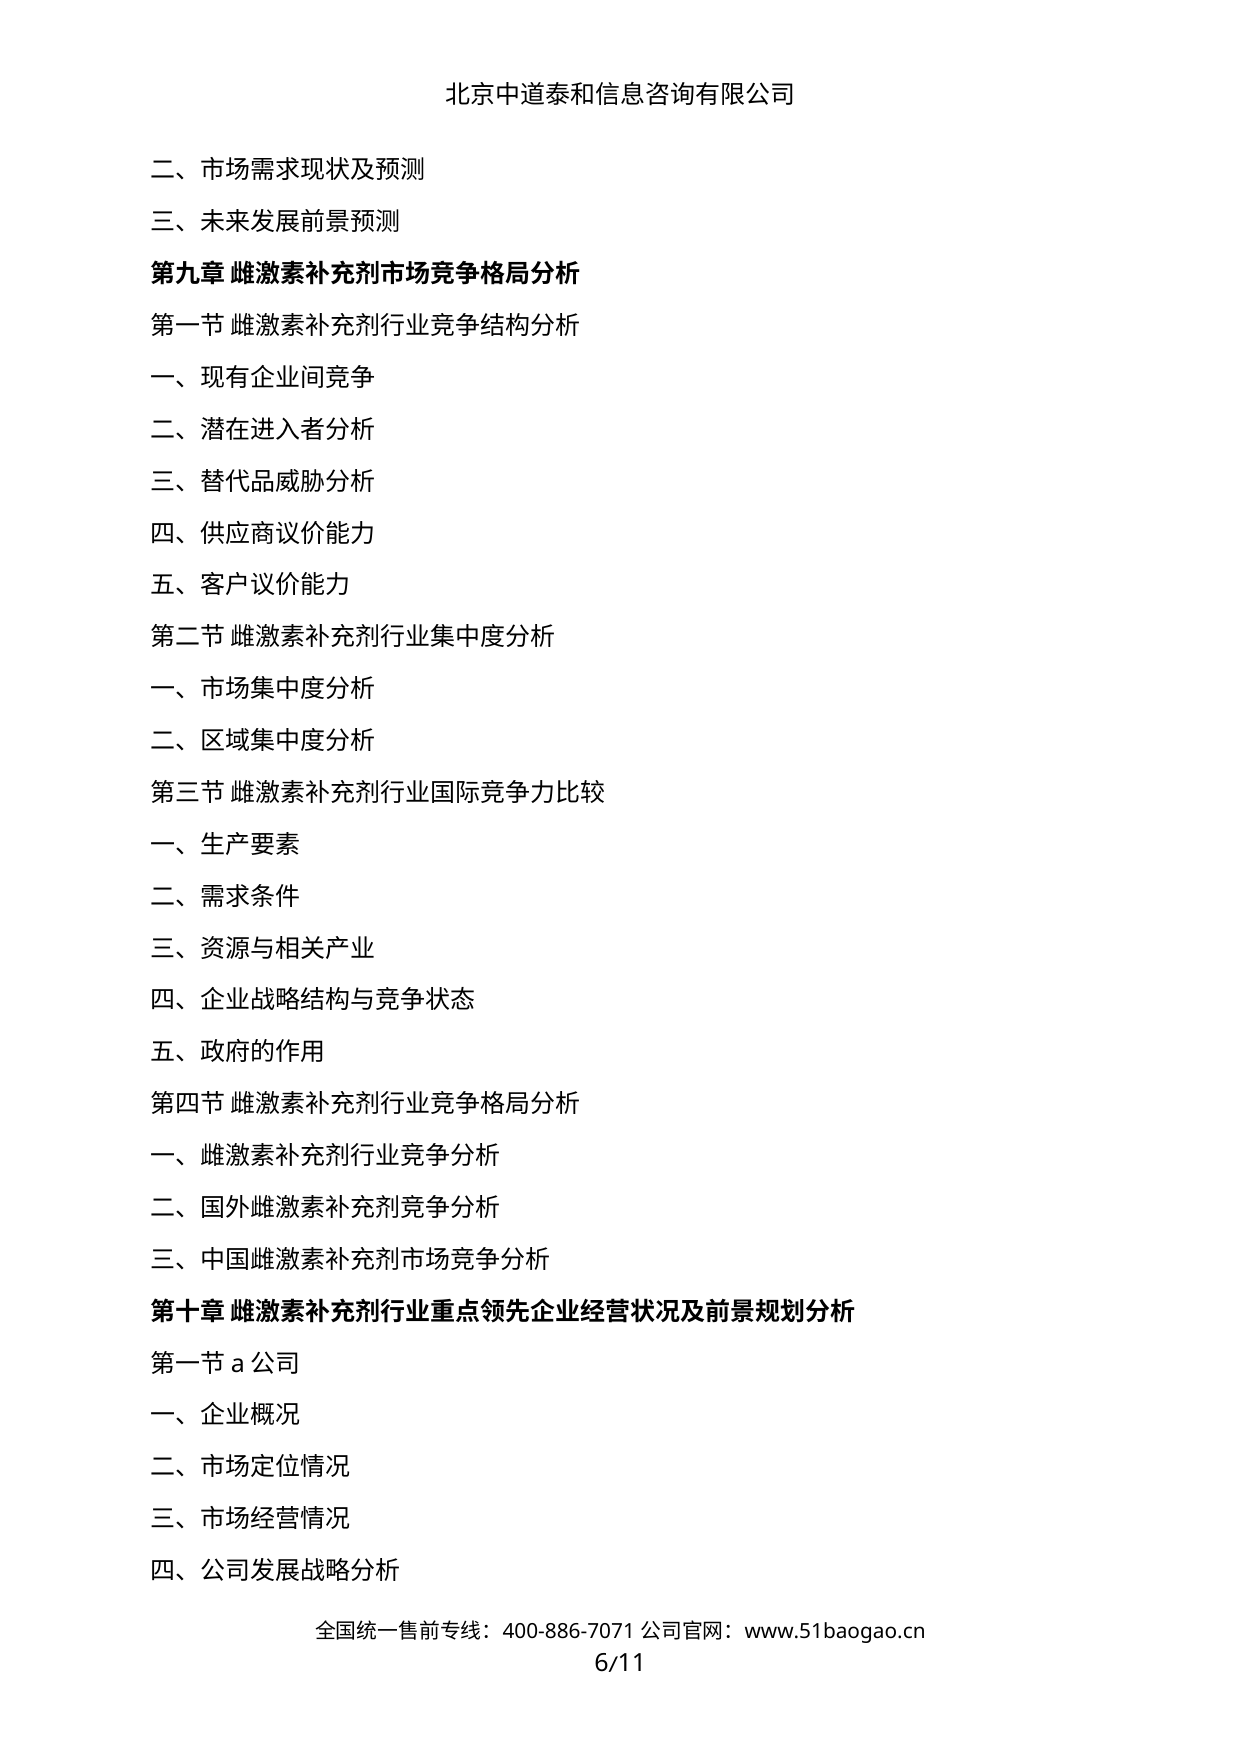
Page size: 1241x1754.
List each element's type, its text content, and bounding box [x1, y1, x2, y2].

text 四、企业战略结构与竞争状态 [150, 980, 1090, 1016]
text 一、市场集中度分析 [150, 669, 1090, 705]
text 第一节 雌激素补充剂行业竞争结构分析 [150, 306, 1090, 342]
text 五、政府的作用 [150, 1032, 1090, 1068]
text 四、供应商议价能力 [150, 513, 1090, 549]
text 一、现有企业间竞争 [150, 357, 1090, 394]
text 一、生产要素 [150, 824, 1090, 861]
text 第九章 雌激素补充剂市场竞争格局分析 [150, 254, 1090, 290]
text 三、中国雌激素补充剂市场竞争分析 [150, 1239, 1090, 1276]
text 二、市场需求现状及预测 [150, 150, 1090, 186]
text 三、市场经营情况 [150, 1499, 1090, 1535]
text 二、潜在进入者分析 [150, 409, 1090, 446]
text 第四节 雌激素补充剂行业竞争格局分析 [150, 1084, 1090, 1120]
text 三、资源与相关产业 [150, 928, 1090, 964]
text 一、企业概况 [150, 1395, 1090, 1431]
text 第三节 雌激素补充剂行业国际竞争力比较 [150, 772, 1090, 809]
text 二、市场定位情况 [150, 1447, 1090, 1483]
text 第一节 a公司 [150, 1343, 1090, 1379]
text 二、国外雌激素补充剂竞争分析 [150, 1187, 1090, 1224]
text 二、需求条件 [150, 876, 1090, 912]
text 第二节 雌激素补充剂行业集中度分析 [150, 617, 1090, 653]
text 三、未来发展前景预测 [150, 202, 1090, 238]
text 二、区域集中度分析 [150, 721, 1090, 757]
text 四、公司发展战略分析 [150, 1551, 1090, 1587]
text 第十章 雌激素补充剂行业重点领先企业经营状况及前景规划分析 [150, 1291, 1090, 1327]
text 五、客户议价能力 [150, 565, 1090, 601]
text 一、雌激素补充剂行业竞争分析 [150, 1136, 1090, 1172]
text 三、替代品威胁分析 [150, 461, 1090, 497]
